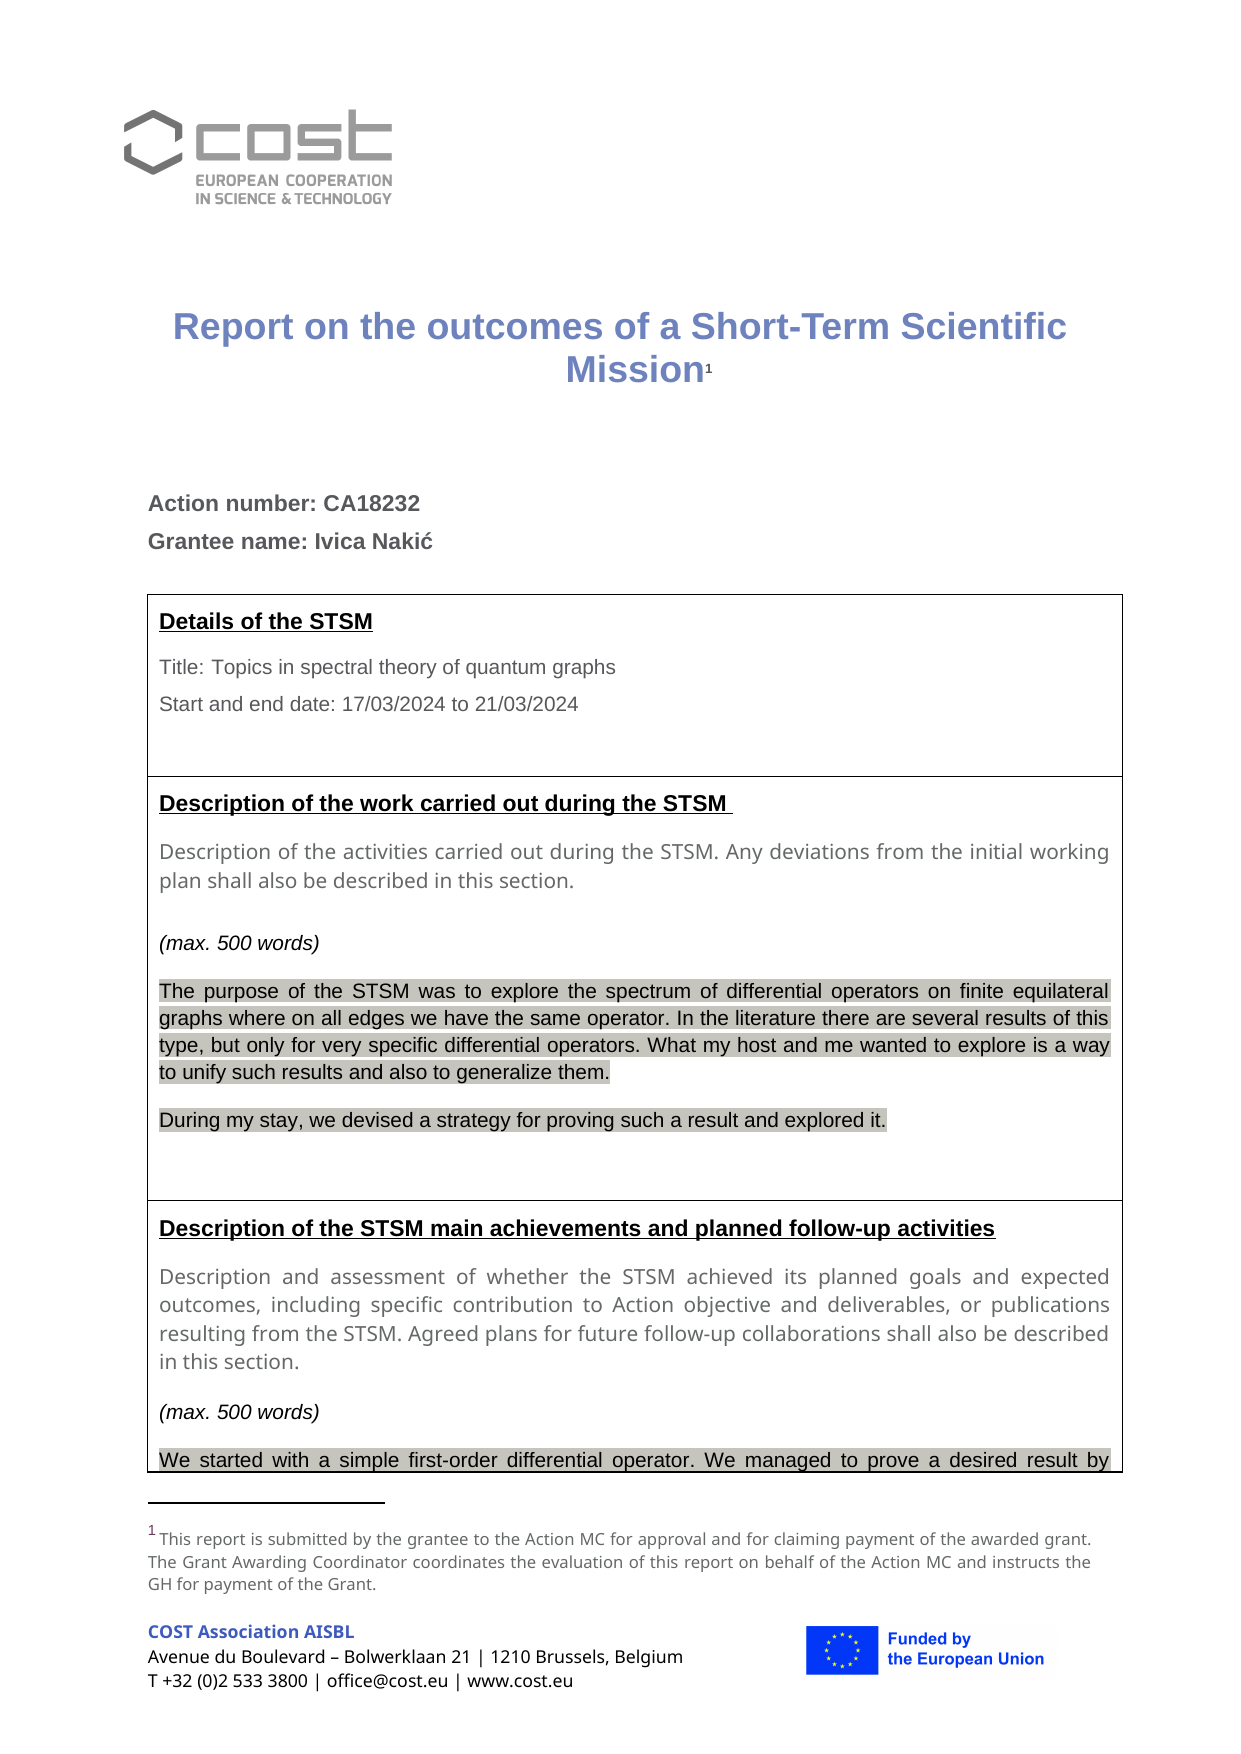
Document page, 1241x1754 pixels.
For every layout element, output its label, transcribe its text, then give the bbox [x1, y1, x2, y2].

picture [0, 0, 981, 293]
picture [803, 1623, 1062, 1678]
title Grantee name: Ivica Nakić [148, 528, 1092, 555]
table_header Details of the STSM Title: Topics in spectral theory of quantum graphs Start and end date: 17/03/2024 to 21/03/2024 [148, 595, 1122, 776]
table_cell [148, 1201, 1122, 1471]
title Report on the outcomes of a Short-Term Scientific Mission [148, 304, 1092, 390]
title Action number: CA18232 [148, 489, 1092, 516]
table_cell (max. 500 words) The purpose of the STSM was to explore the spectrum of differential operators on finite equilateral graphs where on all edges we have the same operator. In the literature there are several results of this type, but only for very specific differential operators. What my host and me wanted to explore is a way to unify such results and also to generalize them. During my stay, we devised a strategy for proving such a result and explored it. [148, 915, 1122, 1200]
table_cell Description of the work carried out during the STSM Description of the activities carried out during the STSM. Any deviations from the initial working plan shall also be described in this section. [148, 777, 1122, 915]
